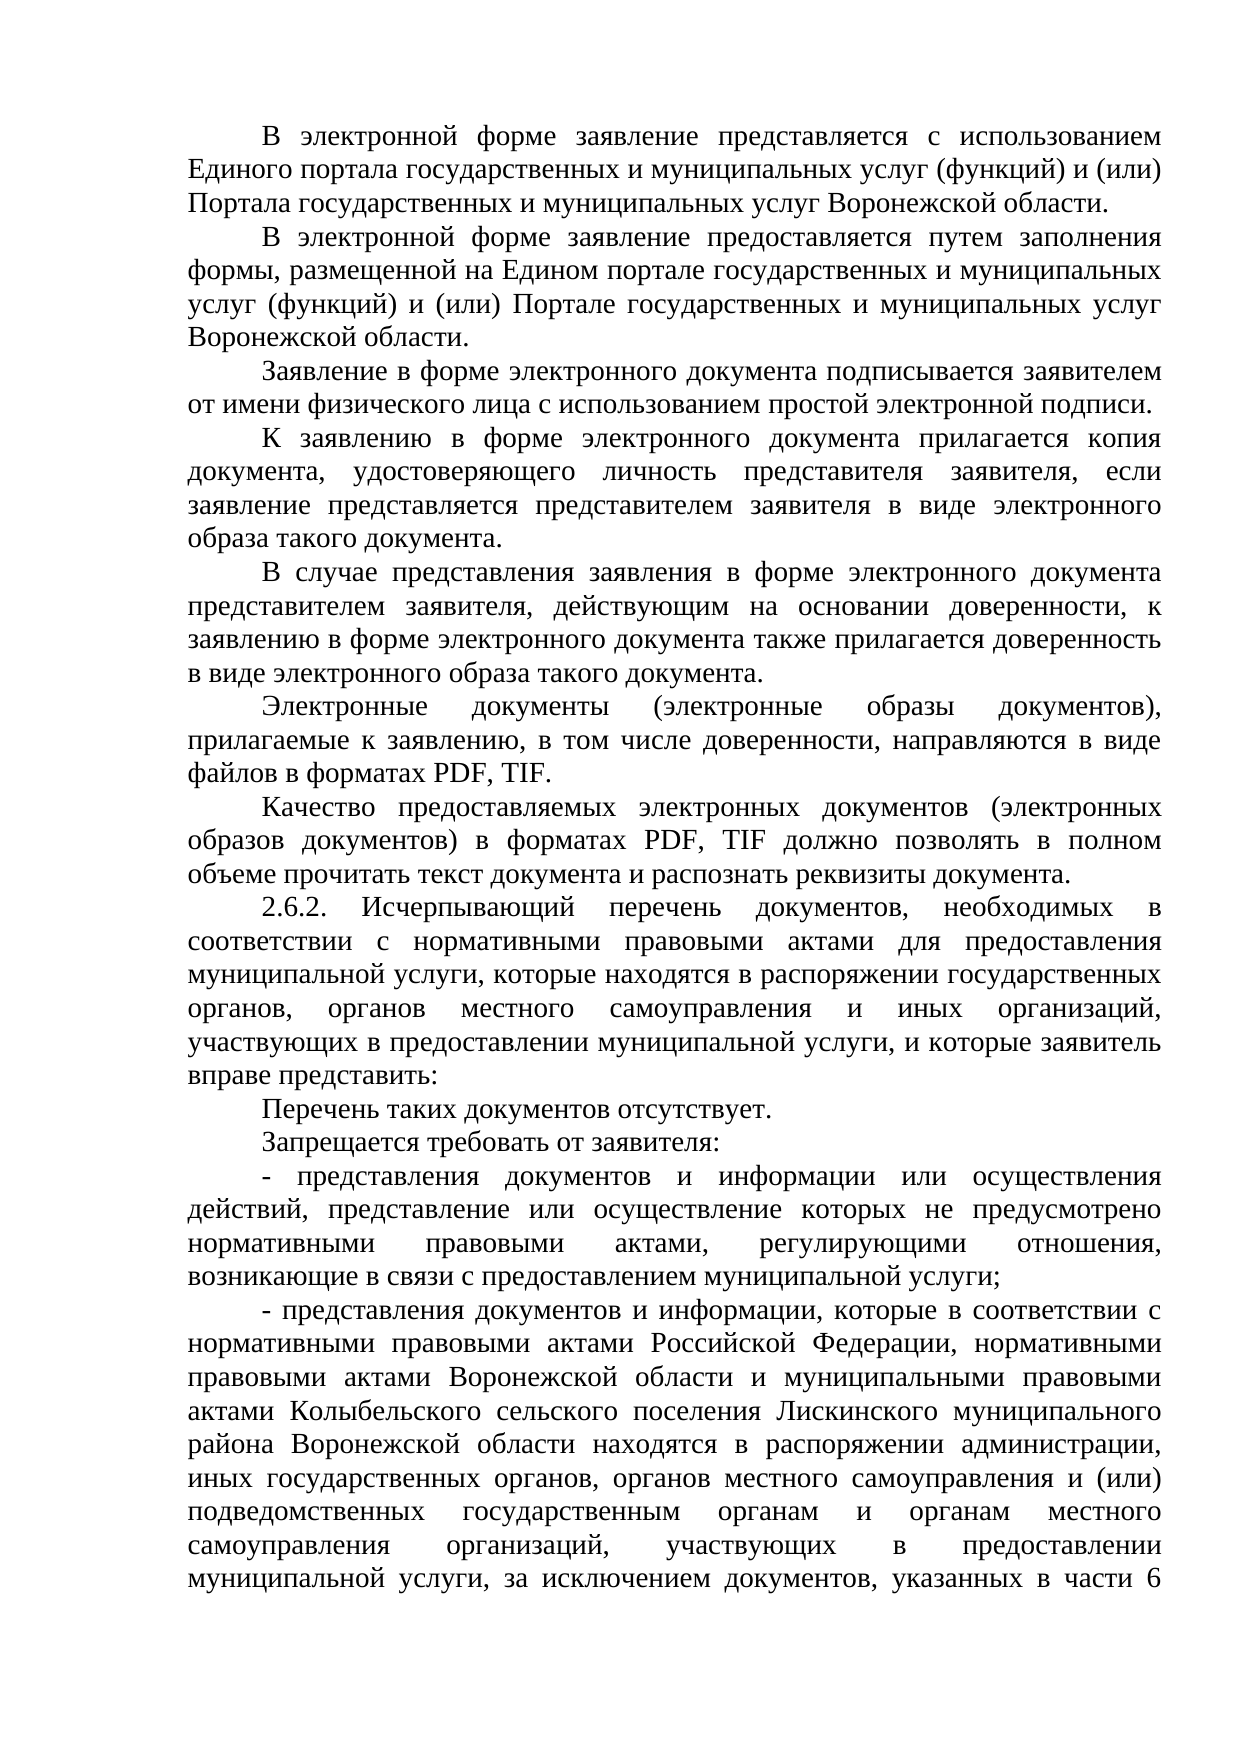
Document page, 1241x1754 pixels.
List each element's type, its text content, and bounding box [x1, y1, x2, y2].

text Перечень таких документов отсутствует. [187, 1091, 1162, 1124]
text В случае представления заявления в форме электронного документа представителем заявителя, действующим на основании доверенности, к заявлению в форме электронного документа также прилагается доверенность в виде электронного образа такого документа. [187, 554, 1162, 688]
text - представления документов и информации или осуществления действий, представление или осуществление которых не предусмотрено нормативными правовыми актами, регулирующими отношения, возникающие в связи с предоставлением муниципальной услуги; [187, 1158, 1162, 1292]
text Электронные документы (электронные образы документов), прилагаемые к заявлению, в том числе доверенности, направляются в виде файлов в форматах PDF, TIF. [187, 688, 1162, 789]
text В электронной форме заявление предоставляется путем заполнения формы, размещенной на Едином портале государственных и муниципальных услуг (функций) и (или) Портале государственных и муниципальных услуг Воронежской области. [187, 219, 1162, 353]
text Качество предоставляемых электронных документов (электронных образов документов) в форматах PDF, TIF должно позволять в полном объеме прочитать текст документа и распознать реквизиты документа. [187, 789, 1162, 889]
text Запрещается требовать от заявителя: [187, 1124, 1162, 1158]
text К заявлению в форме электронного документа прилагается копия документа, удостоверяющего личность представителя заявителя, если заявление представляется представителем заявителя в виде электронного образа такого документа. [187, 420, 1162, 554]
text 2.6.2. Исчерпывающий перечень документов, необходимых в соответствии с нормативными правовыми актами для предоставления муниципальной услуги, которые находятся в распоряжении государственных органов, органов местного самоуправления и иных организаций, участвующих в предоставлении муниципальной услуги, и которые заявитель вправе представить: [187, 889, 1162, 1091]
text Заявление в форме электронного документа подписывается заявителем от имени физического лица с использованием простой электронной подписи. [187, 353, 1162, 420]
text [187, 1292, 1162, 1594]
text В электронной форме заявление представляется с использованием Единого портала государственных и муниципальных услуг (функций) и (или) Портала государственных и муниципальных услуг Воронежской области. [187, 118, 1162, 219]
